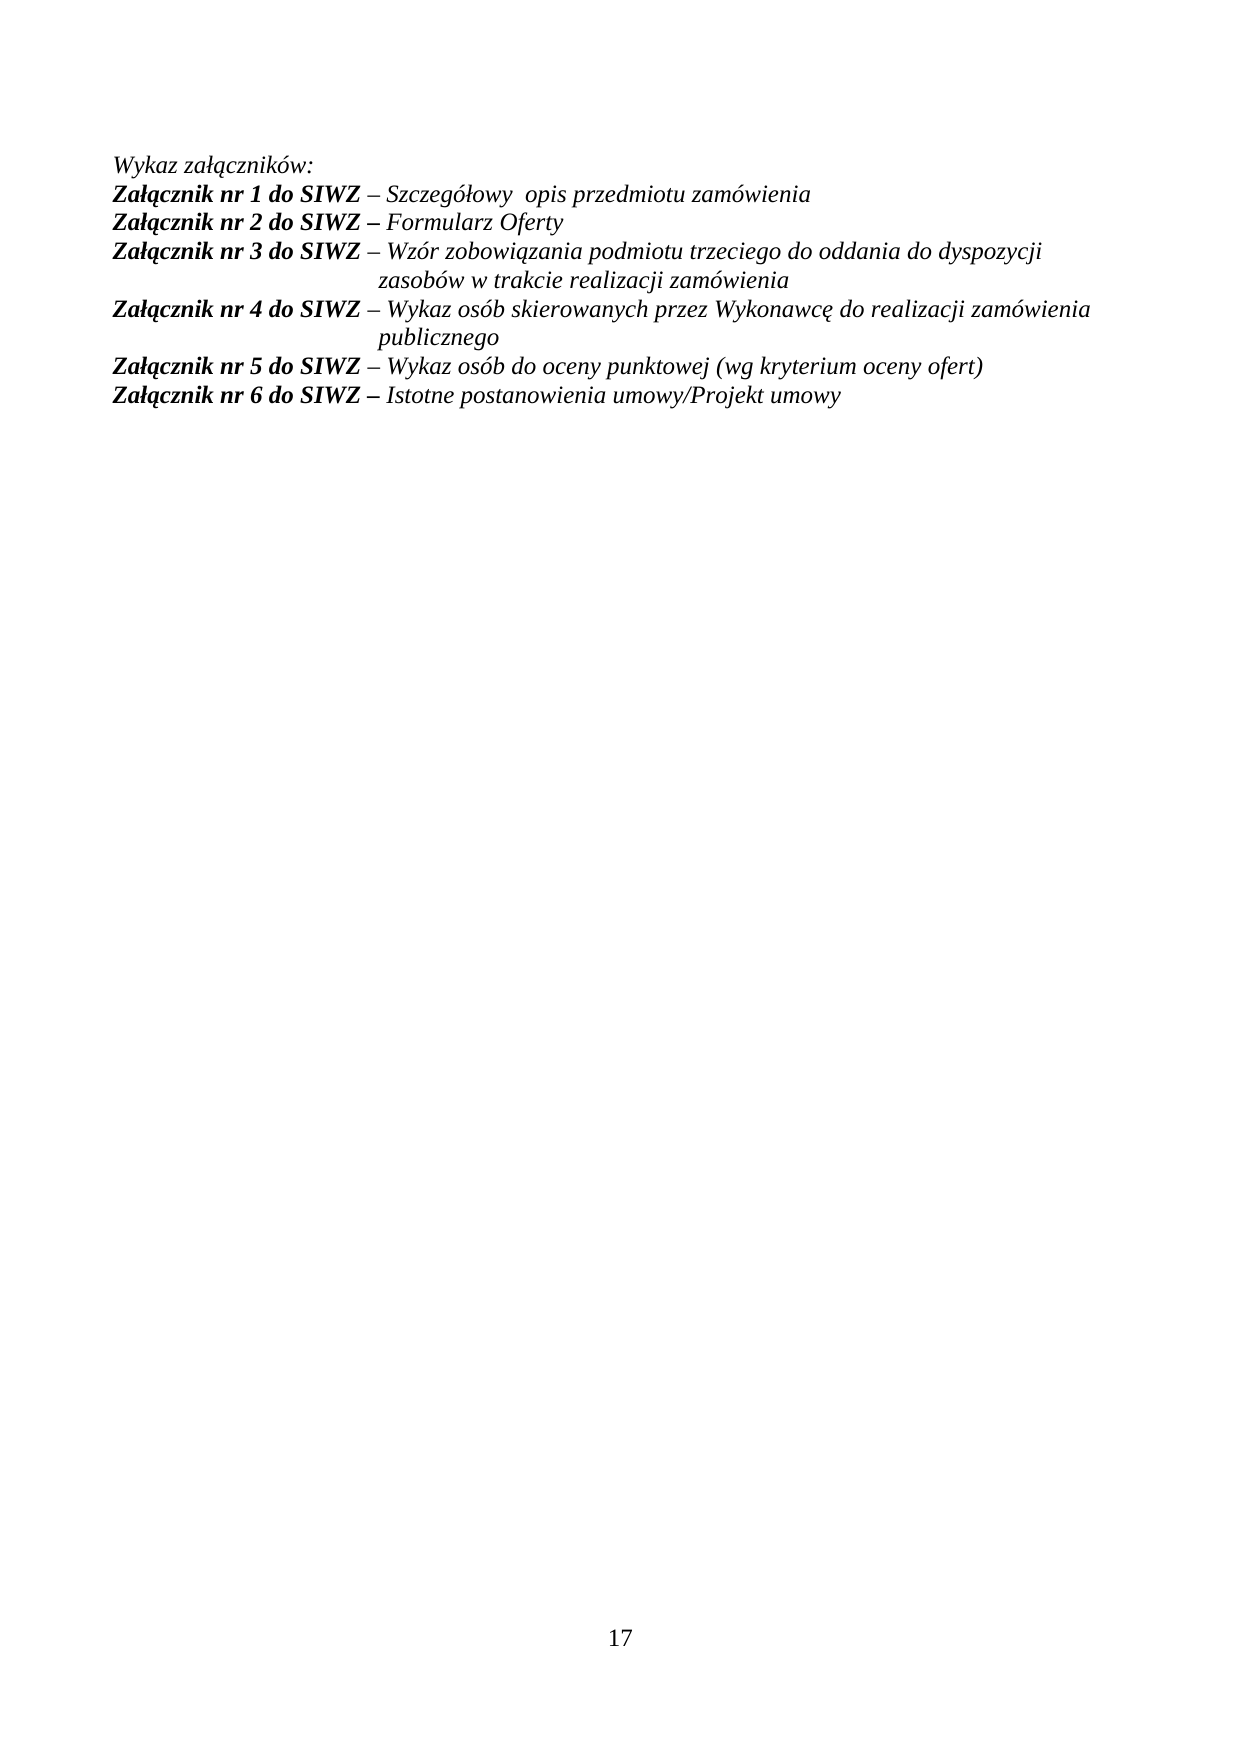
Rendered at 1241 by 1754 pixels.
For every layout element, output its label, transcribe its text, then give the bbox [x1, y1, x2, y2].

text Wykaz załączników: [112, 150, 1128, 179]
text Załącznik nr 3 do SIWZ – Wzór zobowiązania podmiotu trzeciego do oddania do dyspozycji zasobów w trakcie realizacji zamówienia [112, 236, 1128, 294]
text Załącznik nr 1 do SIWZ – Szczegółowy opis przedmiotu zamówienia [112, 179, 1128, 207]
text Załącznik nr 2 do SIWZ – Formularz Oferty [112, 207, 1128, 236]
text Załącznik nr 5 do SIWZ – Wykaz osób do oceny punktowej (wg kryterium oceny ofert) [112, 351, 1128, 380]
text Załącznik nr 4 do SIWZ – Wykaz osób skierowanych przez Wykonawcę do realizacji zamówienia publicznego [112, 294, 1128, 351]
text Załącznik nr 6 do SIWZ – Istotne postanowienia umowy/Projekt umowy [112, 380, 1128, 409]
